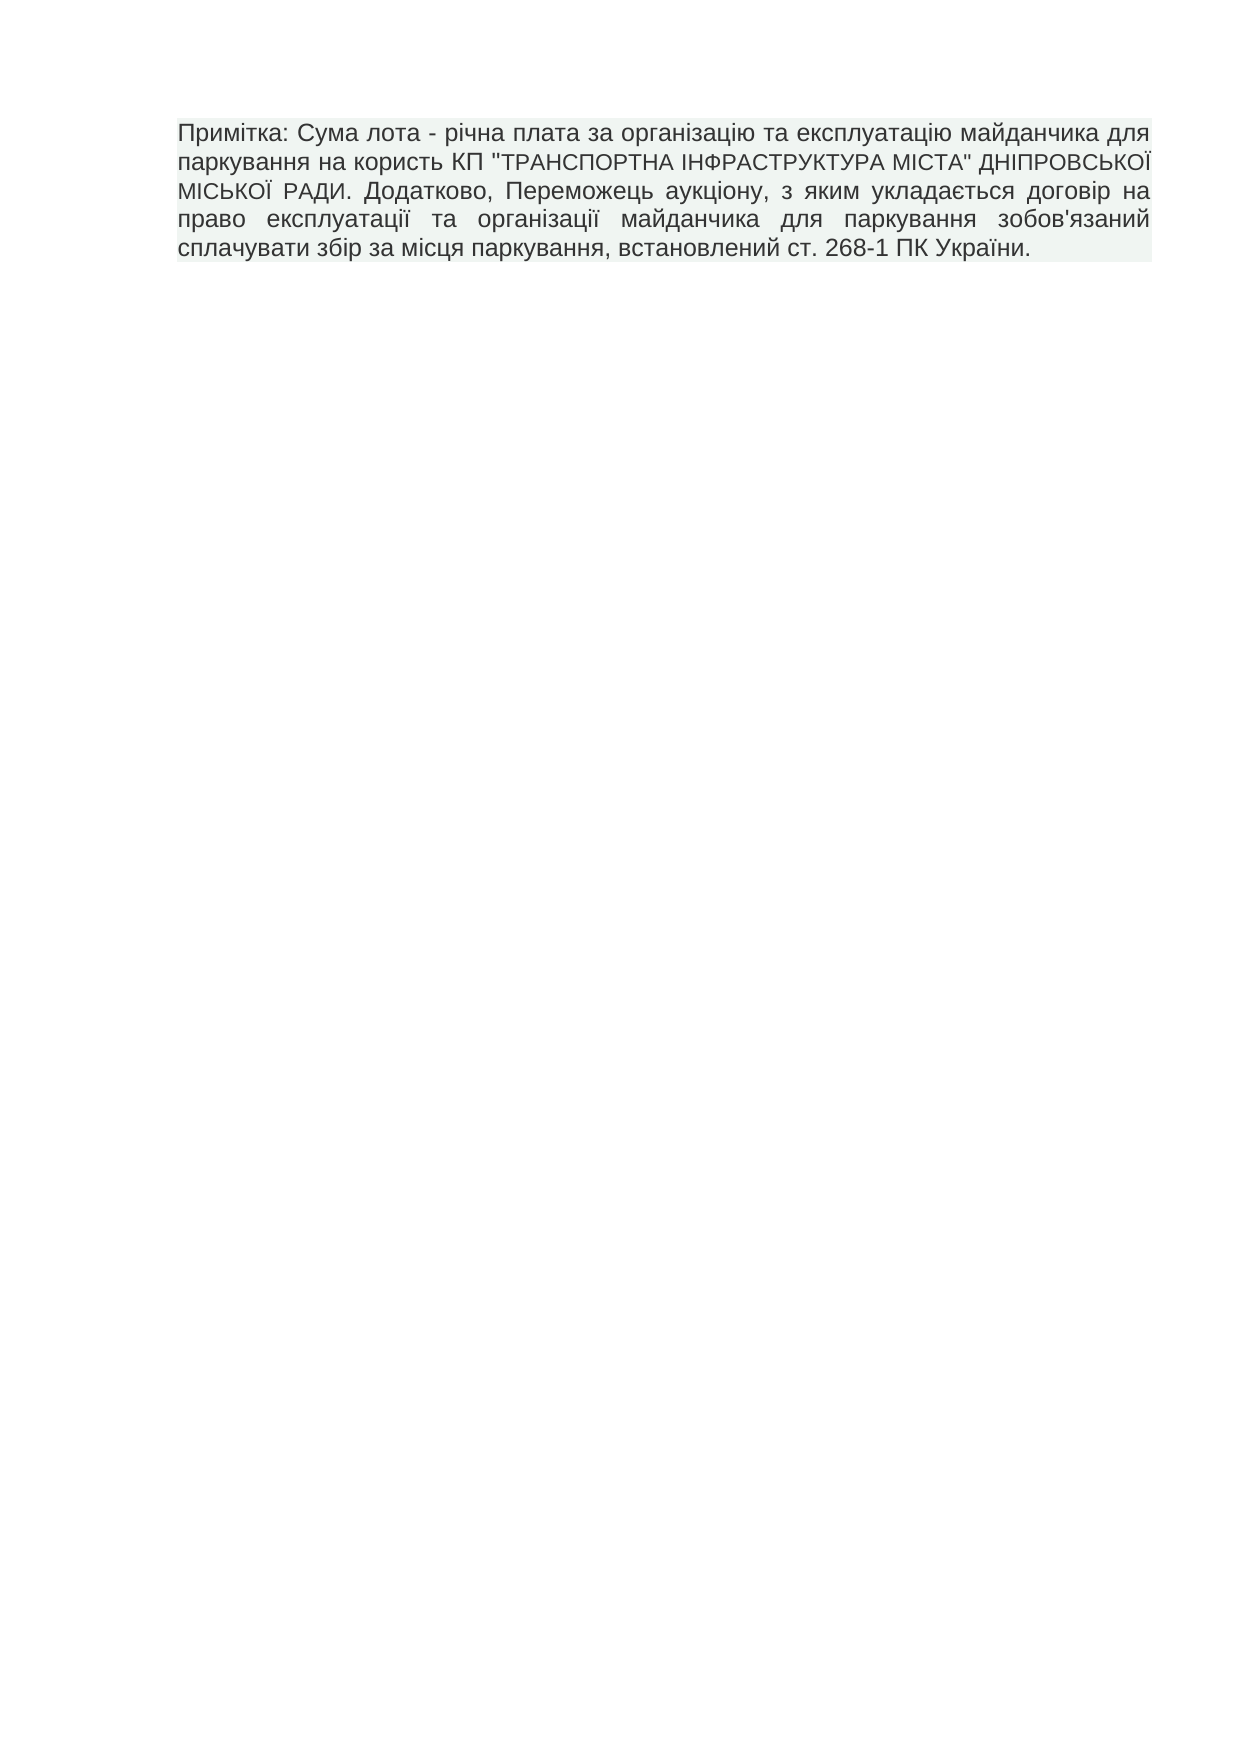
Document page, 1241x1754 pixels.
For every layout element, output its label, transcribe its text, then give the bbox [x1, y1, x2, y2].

text Примітка: Сума лота - річна плата за організацію та експлуатацію майданчика для паркування на користь КП "ТРАНСПОРТНА ІНФРАСТРУКТУРА МІСТА" ДНІПРОВСЬКОЇ МІСЬКОЇ РАДИ. Додатково, Переможець аукціону, з яким укладається договір на право експлуатації та організації майданчика для паркування зобов'язаний сплачувати збір за місця паркування, встановлений ст. 268-1 ПК України. [177, 118, 1152, 262]
